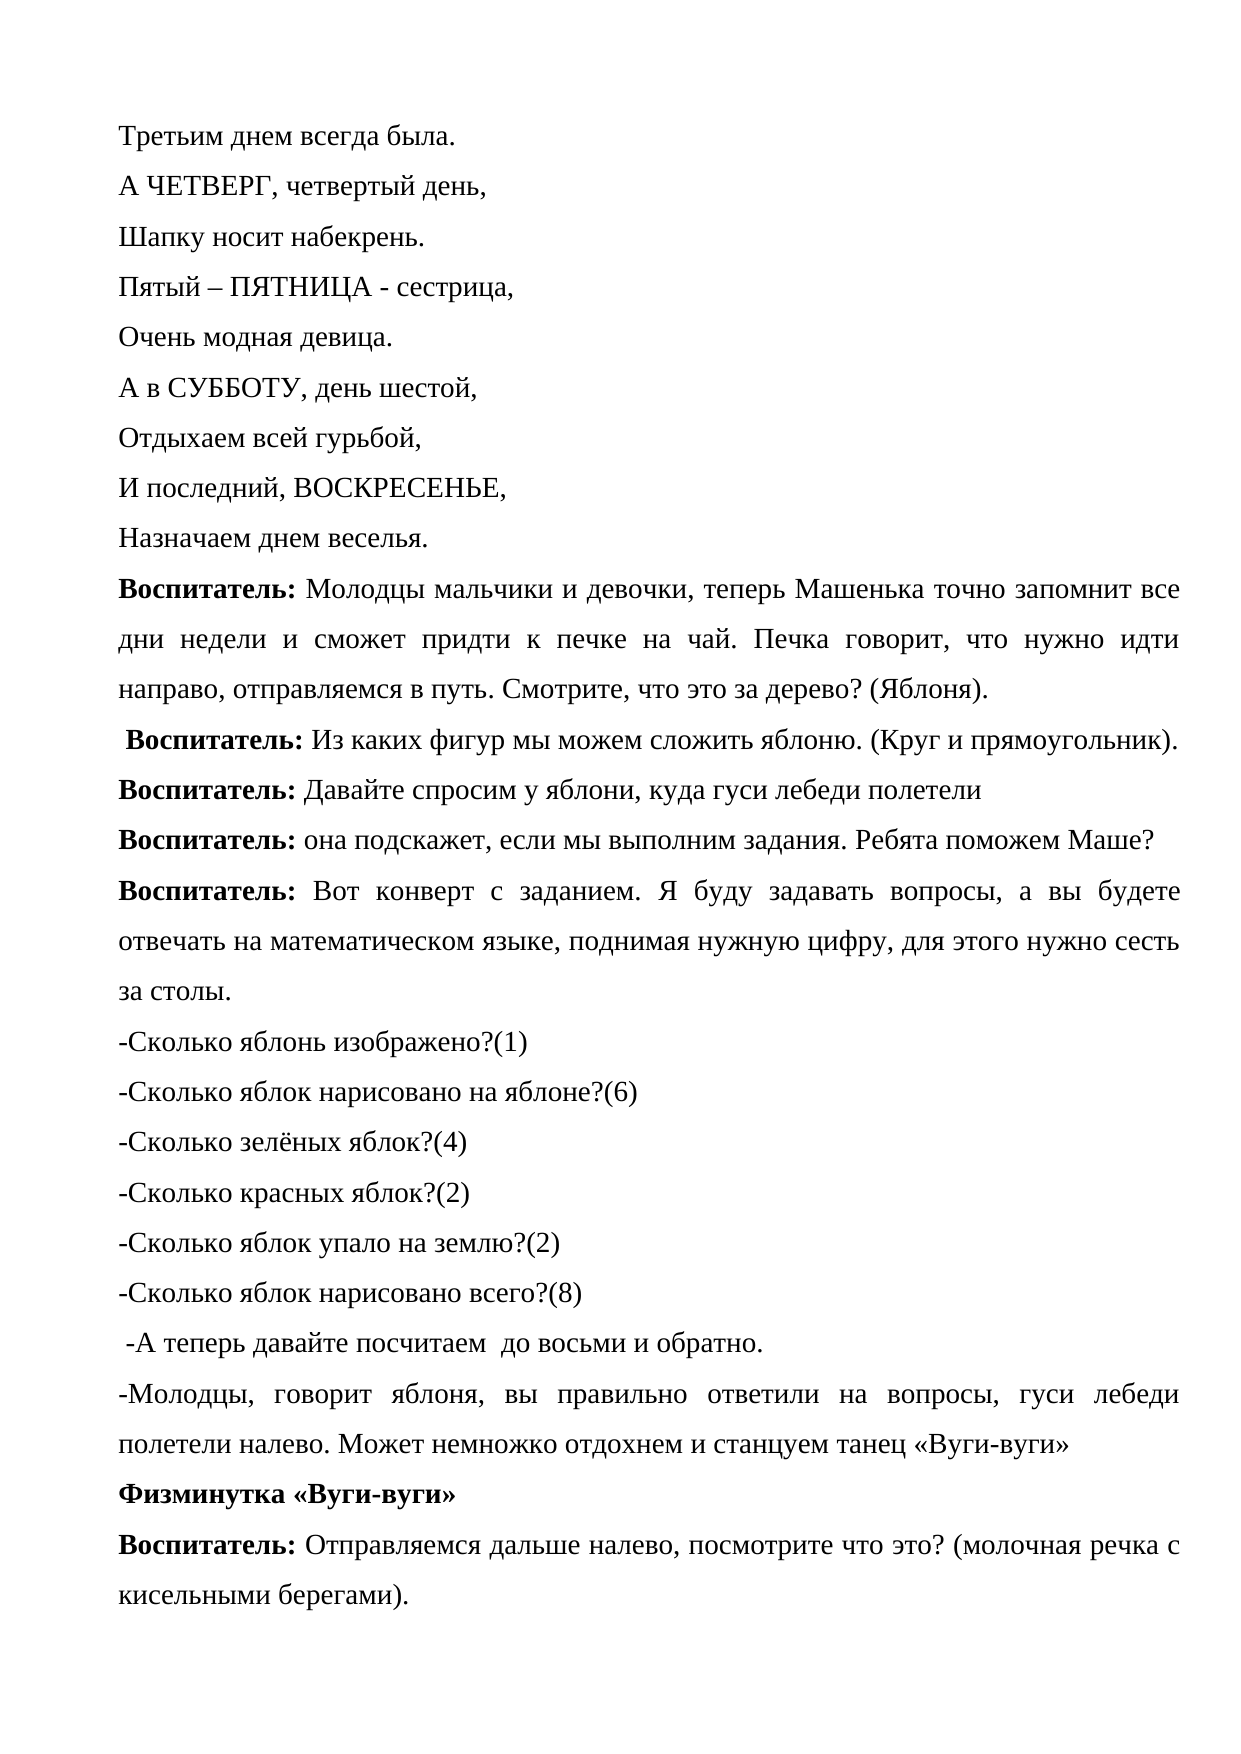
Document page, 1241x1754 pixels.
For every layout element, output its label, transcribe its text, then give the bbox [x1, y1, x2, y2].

text Воспитатель: Из каких фигур мы можем сложить яблоню. (Круг и прямоугольник). [118, 722, 1181, 755]
text -Сколько яблок упало на землю?(2) [118, 1225, 1181, 1258]
text Очень модная девица. [118, 319, 1181, 353]
text -Сколько яблок нарисовано на яблоне?(6) [118, 1074, 1181, 1108]
text Воспитатель: она подскажет, если мы выполним задания. Ребята поможем Маше? [118, 822, 1181, 856]
text Физминутка «Вуги-вуги» Воспитатель: Отправляемся дальше налево, посмотрите что это? (молочная речка с кисельными берегами). [118, 1477, 1181, 1611]
text Назначаем днем веселья. [118, 521, 1181, 554]
text -Сколько яблонь изображено?(1) [118, 1024, 1181, 1057]
text Воспитатель: Давайте спросим у яблони, куда гуси лебеди полетели [118, 772, 1181, 806]
text Третьим днем всегда была. [118, 118, 1181, 152]
text -Сколько яблок нарисовано всего?(8) [118, 1275, 1181, 1309]
text Пятый – ПЯТНИЦА - сестрица, [118, 269, 1181, 303]
text Отдыхаем всей гурьбой, [118, 420, 1181, 453]
text -Сколько красных яблок?(2) [118, 1175, 1181, 1208]
text А в СУББОТУ, день шестой, [118, 370, 1181, 403]
text Шапку носит набекрень. [118, 219, 1181, 252]
text -Сколько зелёных яблок?(4) [118, 1124, 1181, 1158]
text -Молодцы, говорит яблоня, вы правильно ответили на вопросы, гуси лебеди полетели налево. Может немножко отдохнем и станцуем танец «Вуги-вуги» [118, 1376, 1181, 1460]
text Воспитатель: Вот конверт с заданием. Я буду задавать вопросы, а вы будете отвечать на математическом языке, поднимая нужную цифру, для этого нужно сесть за столы. [118, 873, 1181, 1007]
text Воспитатель: Молодцы мальчики и девочки, теперь Машенька точно запомнит все дни недели и сможет придти к печке на чай. Печка говорит, что нужно идти направо, отправляемся в путь. Смотрите, что это за дерево? (Яблоня). [118, 571, 1181, 705]
text А ЧЕТВЕРГ, четвертый день, [118, 168, 1181, 202]
text И последний, ВОСКРЕСЕНЬЕ, [118, 470, 1181, 504]
text -А теперь давайте посчитаем до восьми и обратно. [118, 1326, 1181, 1359]
